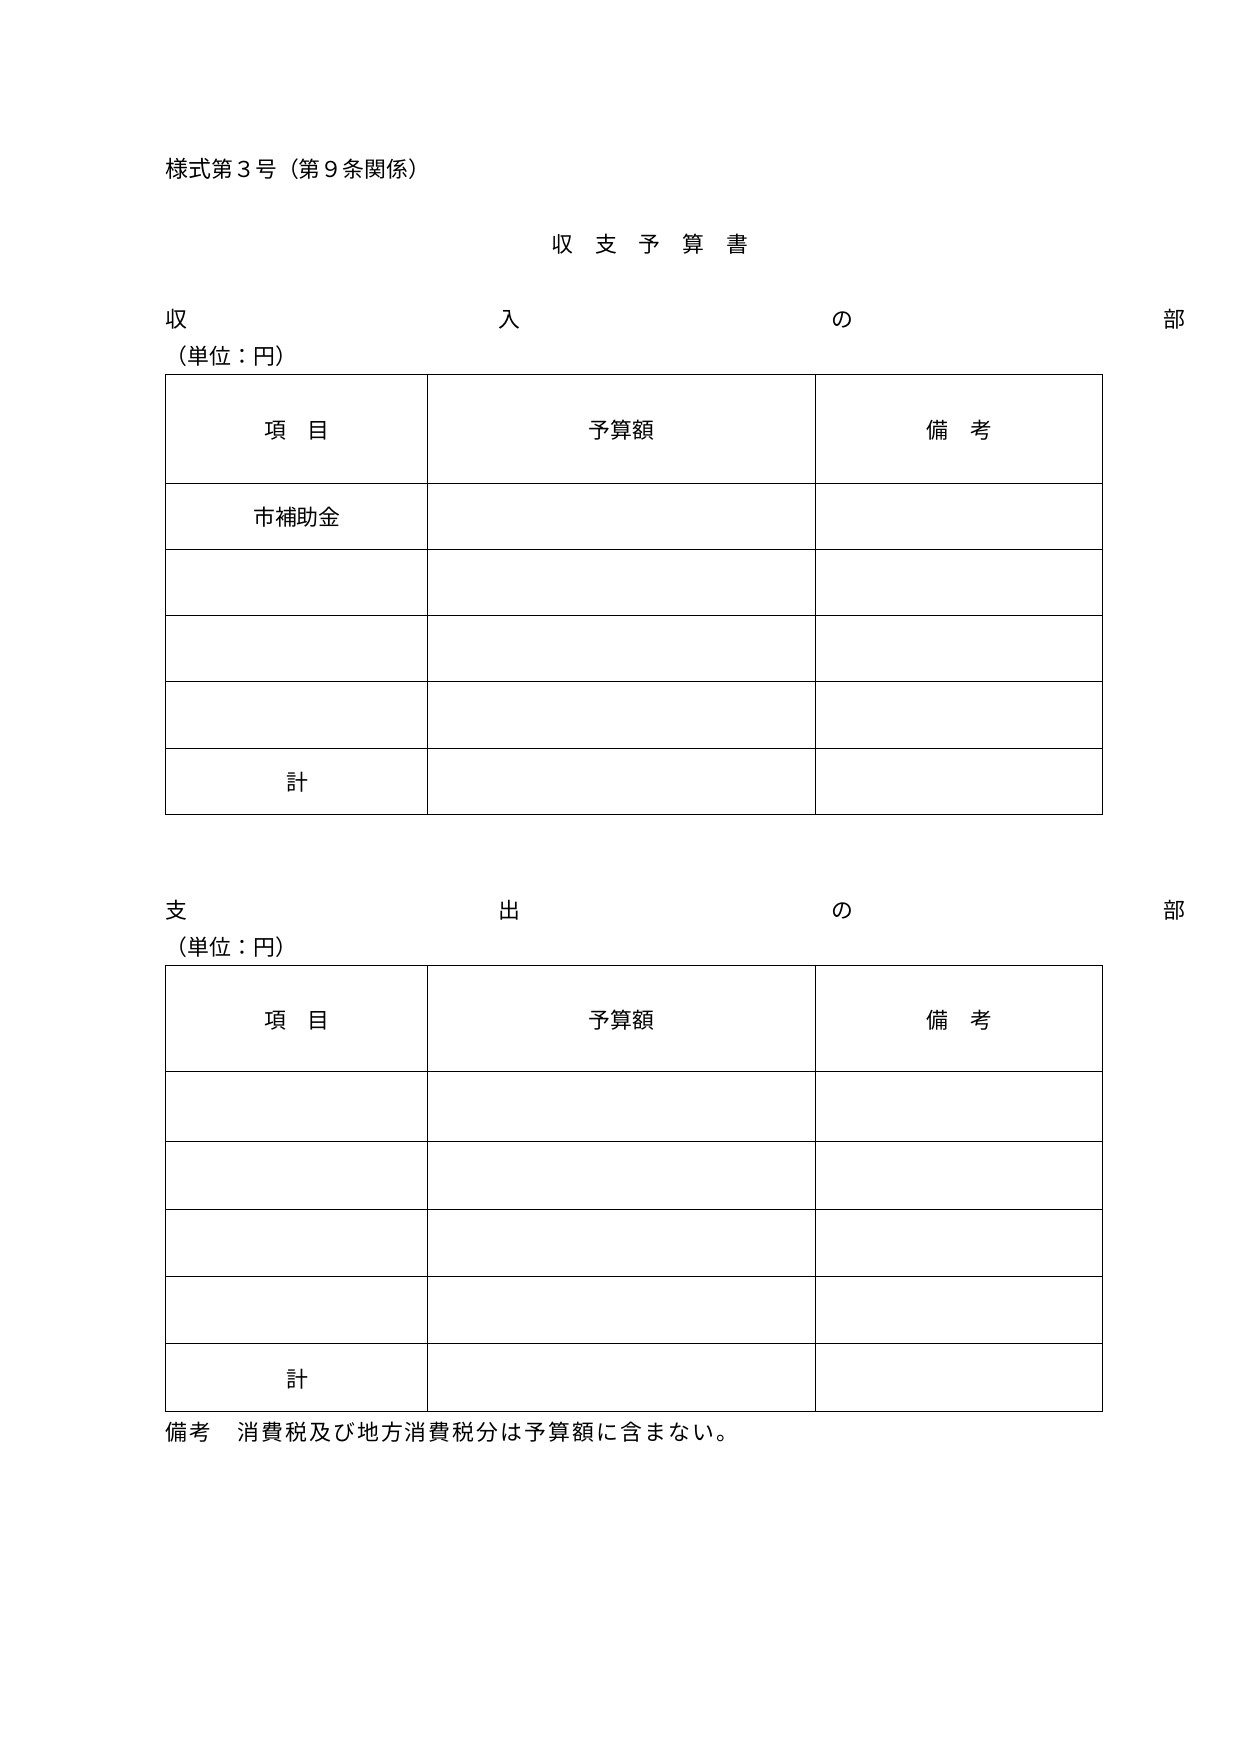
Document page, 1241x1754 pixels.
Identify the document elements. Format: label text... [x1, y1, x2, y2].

table_cell [816, 1344, 1102, 1411]
table_header 項 目 [166, 375, 427, 482]
table_cell [166, 550, 427, 615]
table_cell [428, 1072, 815, 1141]
text 収入の部 （単位：円） [165, 299, 1186, 374]
table_cell 市補助金 [166, 484, 427, 549]
table_cell [428, 1210, 815, 1276]
table_header 項 目 [166, 966, 427, 1071]
table_header 備 考 [816, 375, 1102, 482]
table_cell [166, 616, 427, 681]
table_cell [166, 1210, 427, 1276]
table_cell [816, 749, 1102, 814]
table_cell [816, 616, 1102, 681]
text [165, 1412, 1134, 1449]
table_cell [428, 682, 815, 747]
table_cell [816, 1142, 1102, 1209]
table_header 備 考 [816, 966, 1102, 1071]
table_cell 計 [166, 749, 427, 814]
table_cell [428, 1277, 815, 1343]
table_cell [166, 682, 427, 747]
text 収支予算書 [165, 224, 1134, 261]
text 様式第３号（第９条関係） [165, 149, 1134, 186]
table_header 予算額 [428, 375, 815, 482]
table_cell [816, 1072, 1102, 1141]
table_cell [428, 749, 815, 814]
table_header 予算額 [428, 966, 815, 1071]
table_cell [816, 484, 1102, 549]
table_cell [166, 1072, 427, 1141]
table_cell [816, 550, 1102, 615]
table_cell [428, 1344, 815, 1411]
table_cell [428, 616, 815, 681]
table_cell [816, 682, 1102, 747]
table_cell [166, 1277, 427, 1343]
text 支出の部 （単位：円） [165, 890, 1186, 965]
table_cell [816, 1210, 1102, 1276]
table_cell [166, 1142, 427, 1209]
table_cell [816, 1277, 1102, 1343]
table_cell [428, 484, 815, 549]
table_cell [428, 1142, 815, 1209]
table_cell 計 [166, 1344, 427, 1411]
table_cell [428, 550, 815, 615]
